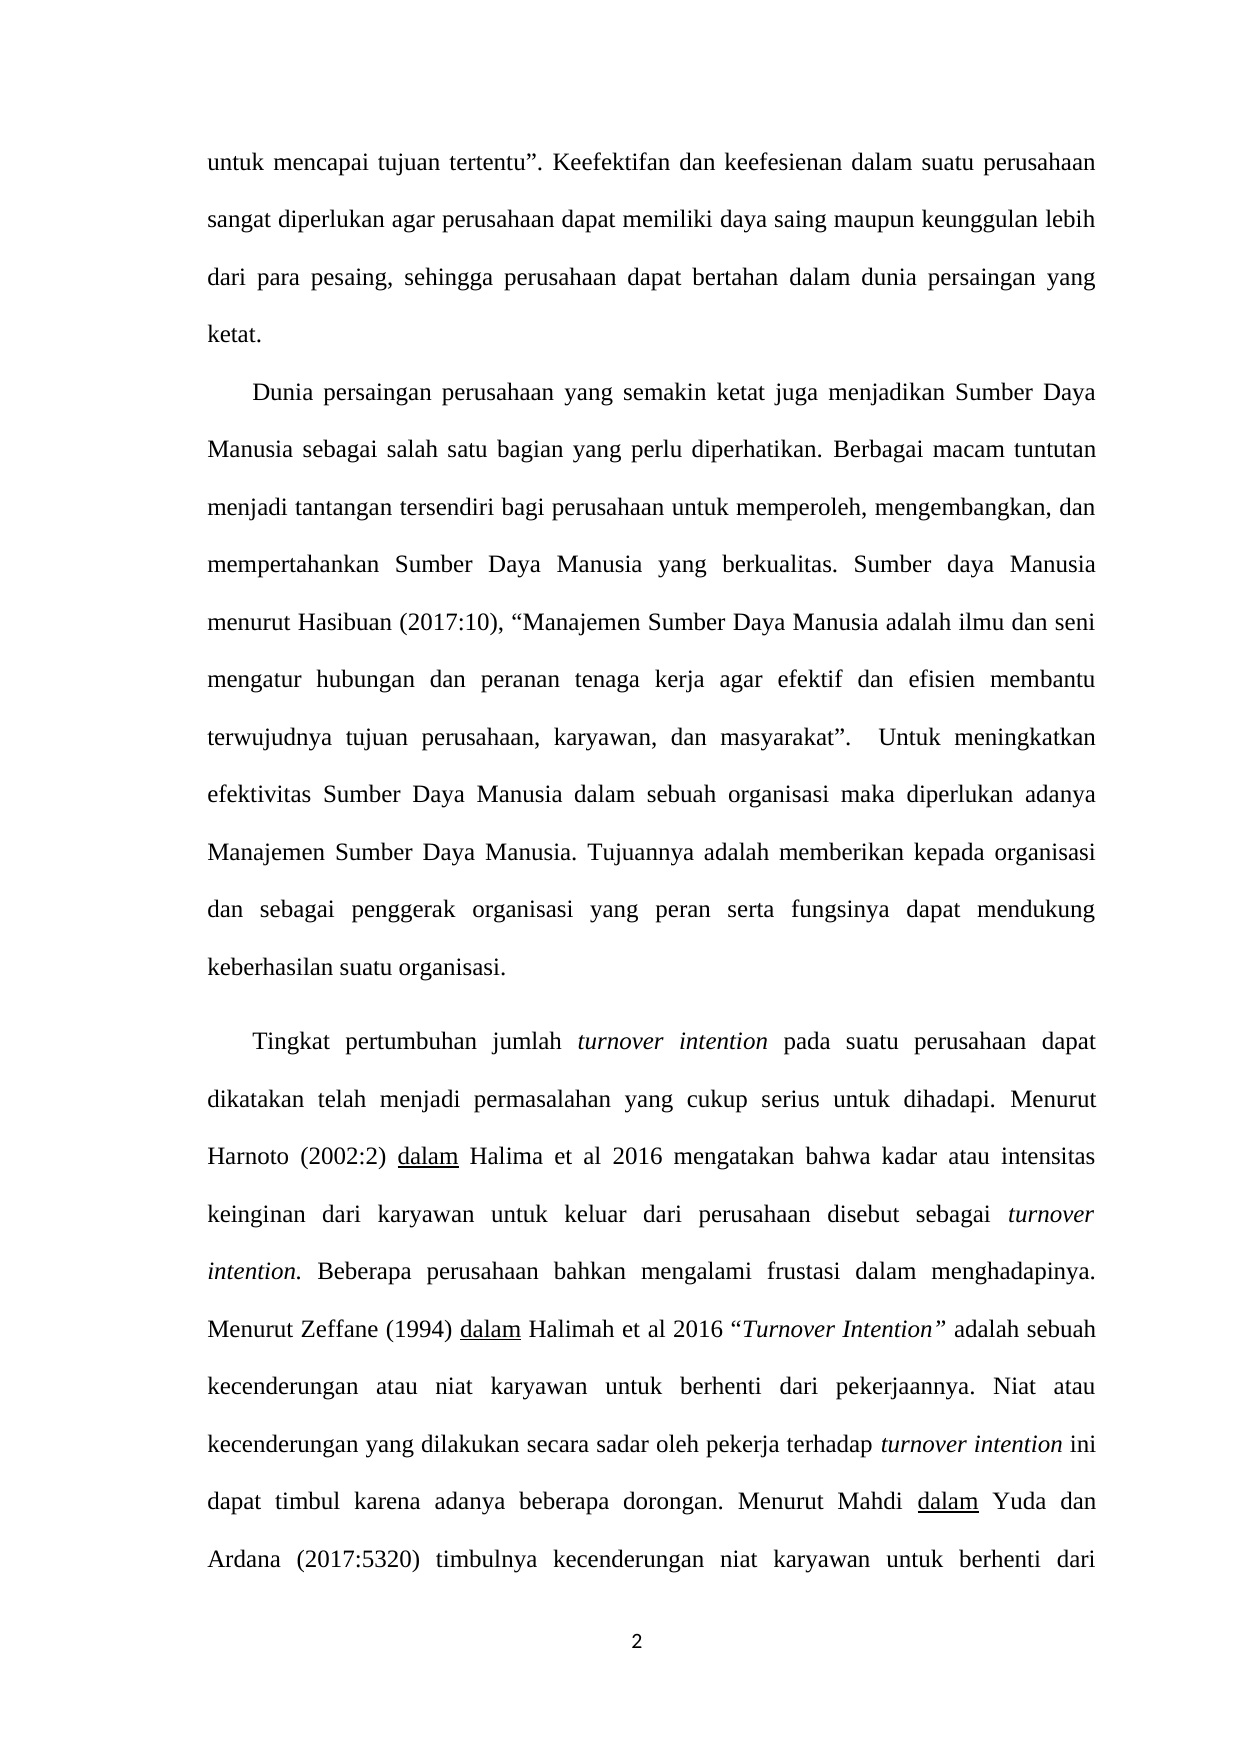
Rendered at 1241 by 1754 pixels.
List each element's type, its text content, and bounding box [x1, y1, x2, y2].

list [207, 147, 1096, 348]
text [207, 1026, 1096, 1572]
list Dunia persaingan perusahaan yang semakin ketat juga menjadikan Sumber Daya Manusia sebagai salah satu bagian yang perlu diperhatikan. Berbagai macam tuntutan menjadi tantangan tersendiri bagi perusahaan untuk memperoleh, mengembangkan, dan mempertahankan Sumber Daya Manusia yang berkualitas. Sumber daya Manusia menurut Hasibuan (2017:10), “Manajemen Sumber Daya Manusia adalah ilmu dan seni mengatur hubungan dan peranan tenaga kerja agar efektif dan efisien membantu terwujudnya tujuan perusahaan, karyawan, dan masyarakat”. Untuk meningkatkan efektivitas Sumber Daya Manusia dalam sebuah organisasi maka diperlukan adanya Manajemen Sumber Daya Manusia. Tujuannya adalah memberikan kepada organisasi dan sebagai penggerak organisasi yang peran serta fungsinya dapat mendukung keberhasilan suatu organisasi. [207, 377, 1096, 981]
